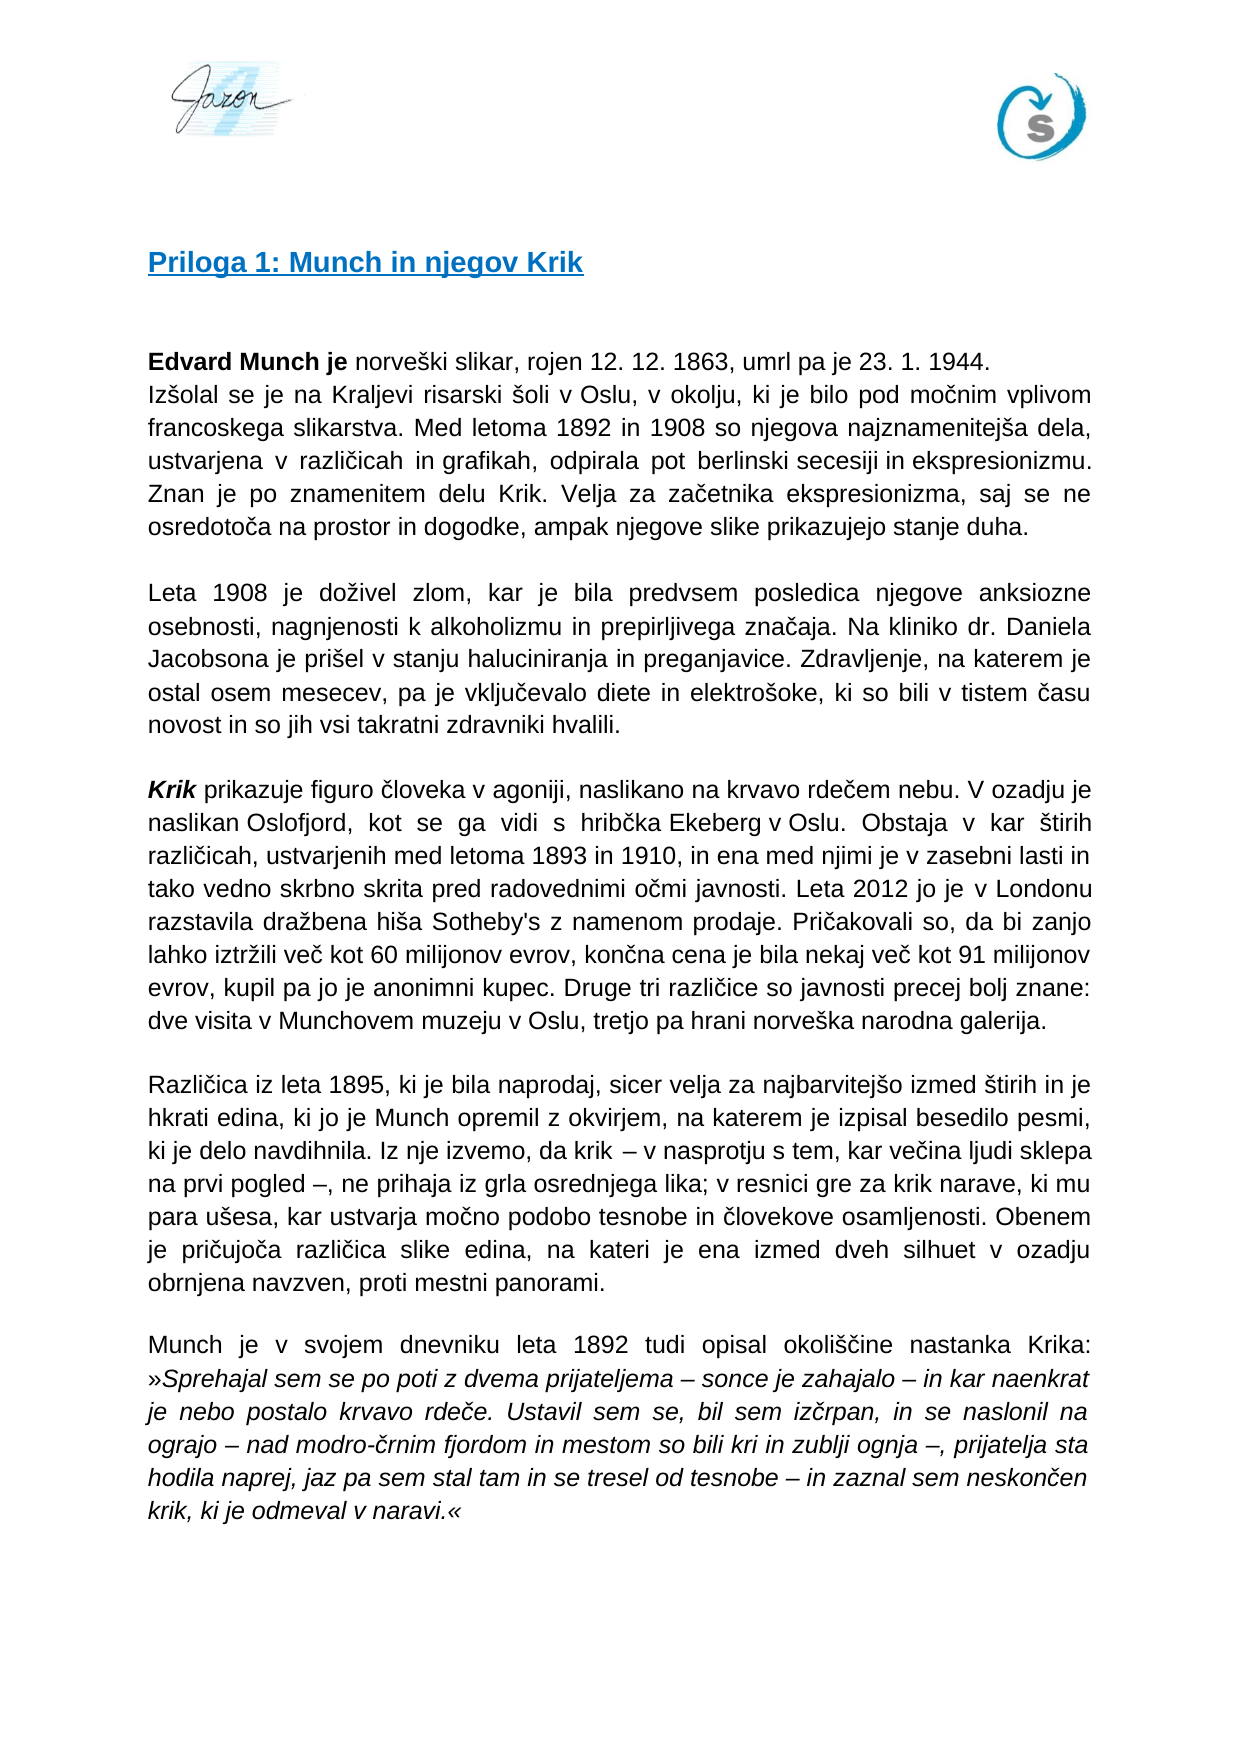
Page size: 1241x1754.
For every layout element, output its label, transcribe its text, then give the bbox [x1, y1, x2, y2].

picture [147, 59, 336, 146]
text Edvard Munch je norveški slikar, rojen 12. 12. 1863, umrl pa je 23. 1. 1944. [148, 347, 1093, 376]
text Izšolal se je na Kraljevi risarski šoli v Oslu, v okolju, ki je bilo pod močnim vplivom francoskega slikarstva. Med letoma 1892 in 1908 so njegova najznamenitejša dela, ustvarjena v različicah in grafikah, odpirala pot berlinski secesiji in ekspresionizmu. Znan je po znamenitem delu Krik. Velja za začetnika ekspresionizma, saj se ne osredotoča na prostor in dogodke, ampak njegove slike prikazujejo stanje duha. [148, 380, 1093, 541]
text Krik prikazuje figuro človeka v agoniji, naslikano na krvavo rdečem nebu. V ozadju je naslikan Oslofjord, kot se ga vidi s hribčka Ekeberg v Oslu. Obstaja v kar štirih različicah, ustvarjenih med letoma 1893 in 1910, in ena med njimi je v zasebni lasti in tako vedno skrbno skrita pred radovednimi očmi javnosti. Leta 2012 jo je v Londonu razstavila dražbena hiša Sotheby's z namenom prodaje. Pričakovali so, da bi zanjo lahko iztržili več kot 60 milijonov evrov, končna cena je bila nekaj več kot 91 milijonov evrov, kupil pa jo je anonimni kupec. Druge tri različice so javnosti precej bolj znane: dve visita v Munchovem muzeju v Oslu, tretjo pa hrani norveška narodna galerija. [148, 775, 1093, 1035]
text Različica iz leta 1895, ki je bila naprodaj, sicer velja za najbarvitejšo izmed štirih in je hkrati edina, ki jo je Munch opremil z okvirjem, na katerem je izpisal besedilo pesmi, ki je delo navdihnila. Iz nje izvemo, da krik – v nasprotju s tem, kar večina ljudi sklepa na prvi pogled –, ne prihaja iz grla osrednjega lika; v resnici gre za krik narave, ki mu para ušesa, kar ustvarja močno podobo tesnobe in človekove osamljenosti. Obenem je pričujoča različica slike edina, na kateri je ena izmed dveh silhuet v ozadju obrnjena navzven, proti mestni panorami. [148, 1070, 1093, 1297]
text Leta 1908 je doživel zlom, kar je bila predvsem posledica njegove anksiozne osebnosti, nagnjenosti k alkoholizmu in prepirljivega značaja. Na kliniko dr. Daniela Jacobsona je prišel v stanju haluciniranja in preganjavice. Zdravljenje, na katerem je ostal osem mesecev, pa je vključevalo diete in elektrošoke, ki so bili v tistem času novost in so jih vsi takratni zdravniki hvalili. [148, 578, 1093, 739]
picture [997, 73, 1093, 169]
text Munch je v svojem dnevniku leta 1892 tudi opisal okoliščine nastanka Krika: »Sprehajal sem se po poti z dvema prijateljema – sonce je zahajalo – in kar naenkrat je nebo postalo krvavo rdeče. Ustavil sem se, bil sem izčrpan, in se naslonil na ograjo – nad modro-črnim fjordom in mestom so bili kri in zublji ognja –, prijatelja sta hodila naprej, jaz pa sem stal tam in se tresel od tesnobe – in zaznal sem neskončen krik, ki je odmeval v naravi.« [148, 1331, 1093, 1524]
text Priloga 1: Munch in njegov Krik [148, 245, 1093, 278]
